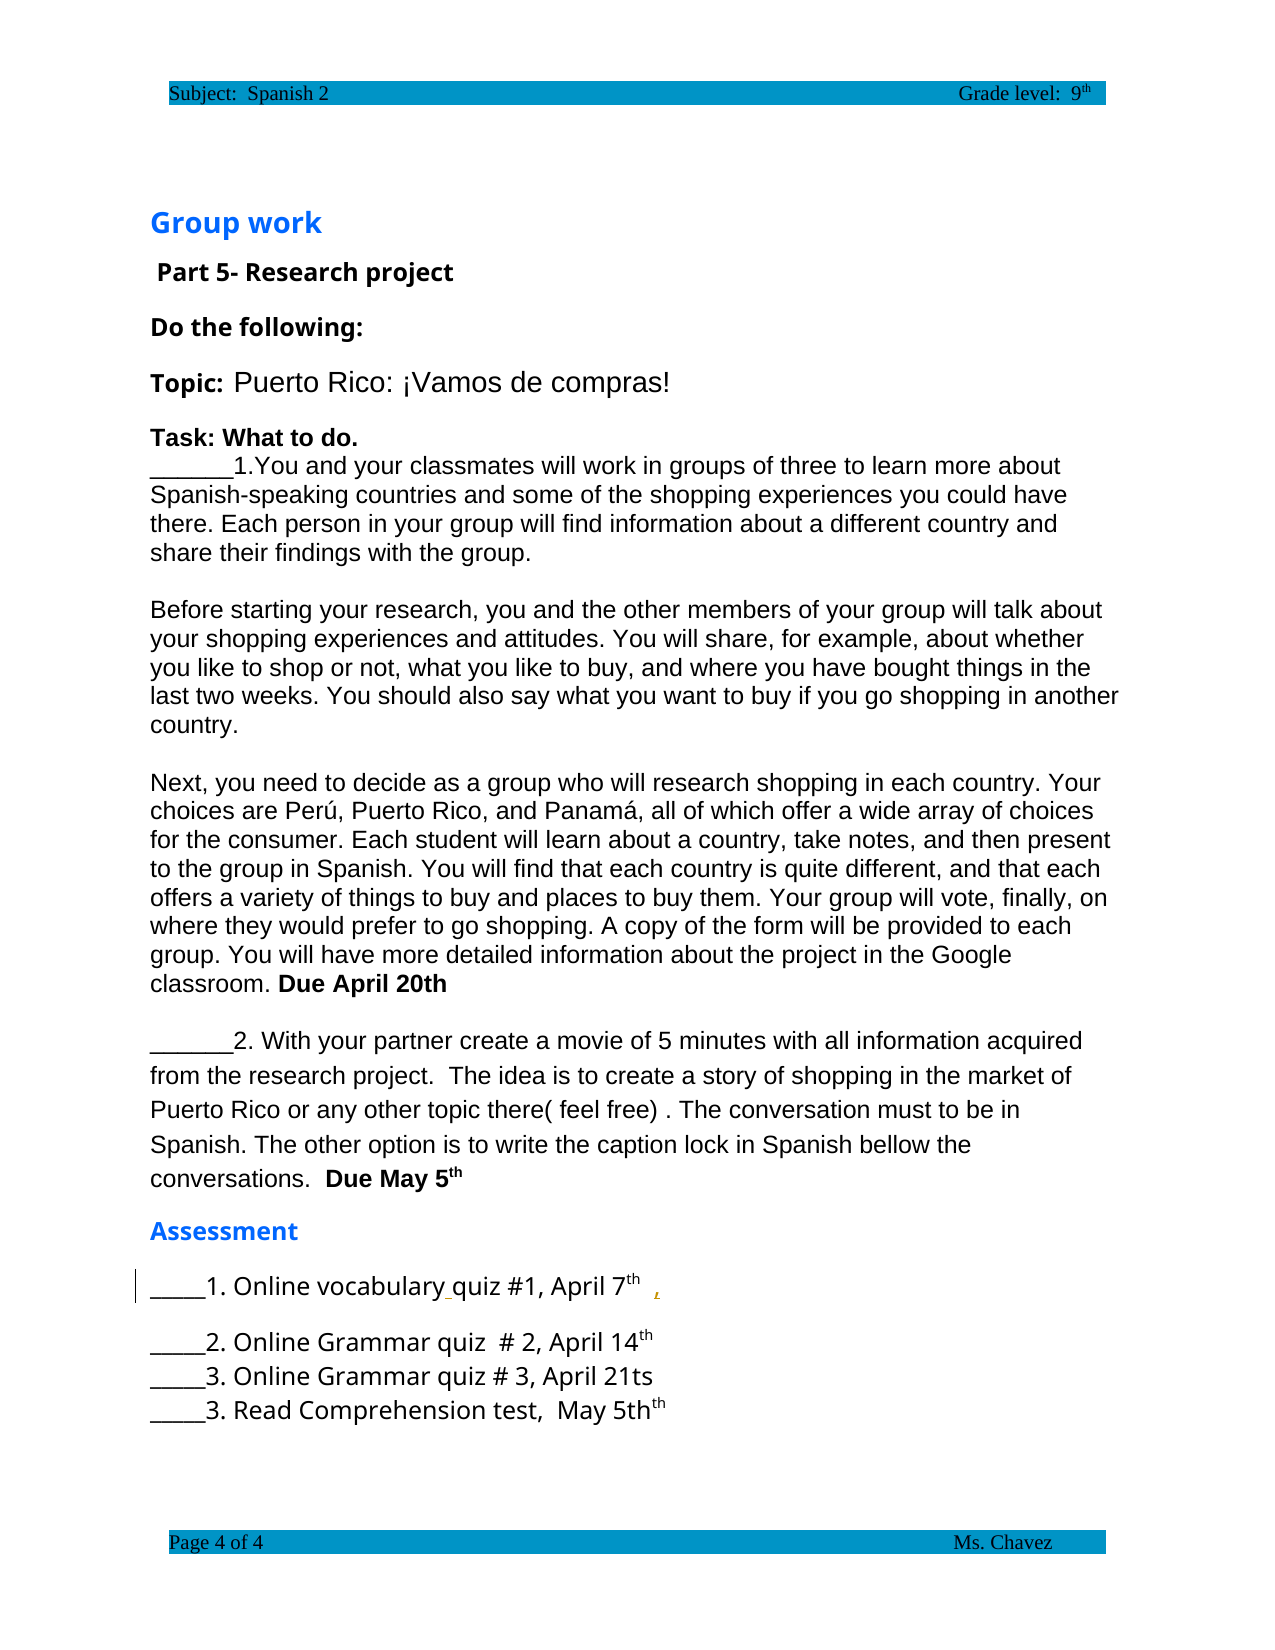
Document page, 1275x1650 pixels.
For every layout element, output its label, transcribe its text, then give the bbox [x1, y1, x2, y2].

text ______1.You and your classmates will work in groups of three to learn more about Spanish-speaking countries and some of the shopping experiences you could have there. Each person in your group will find information about a different country and share their findings with the group. [150, 451, 1125, 566]
text _____2. Online Grammar quiz # 2, April 14th [150, 1324, 1125, 1358]
text ______2. With your partner create a movie of 5 minutes with all information acquired from the research project. The idea is to create a story of shopping in the market of Puerto Rico or any other topic there( feel free) . The conversation must to be in Spanish. The other option is to write the caption lock in Spanish bellow the conversations. Due May 5th [150, 1026, 1125, 1193]
text _____3. Read Comprehension test, May 5thth [150, 1392, 1125, 1426]
text Task: What to do. [150, 423, 1125, 451]
text Topic: Puerto Rico: ¡Vamos de compras! [150, 365, 1125, 400]
text Next, you need to decide as a group who will research shopping in each country. Your choices are Perú, Puerto Rico, and Panamá, all of which offer a wide array of choices for the consumer. Each student will learn about a country, take notes, and then present to the group in Spanish. You will find that each country is quite different, and that each offers a variety of things to buy and places to buy them. Your group will vote, finally, on where they would prefer to go shopping. A copy of the form will be provided to each group. You will have more detailed information about the project in the Google classroom. Due April 20th [150, 768, 1125, 998]
text _____3. Online Grammar quiz # 3, April 21ts [150, 1358, 1125, 1392]
text Before starting your research, you and the other members of your group will talk about your shopping experiences and attitudes. You will share, for example, about whether you like to shop or not, what you like to buy, and where you have bought things in the last two weeks. You should also say what you want to buy if you go shopping in another country. [150, 595, 1125, 739]
text Do the following: [150, 310, 1125, 344]
text Group work [150, 202, 1125, 242]
text Part 5- Research project [150, 254, 1125, 288]
text _____1. Online vocabularyquiz #1, April 7th [150, 1269, 1125, 1303]
text Assessment [150, 1213, 1125, 1247]
